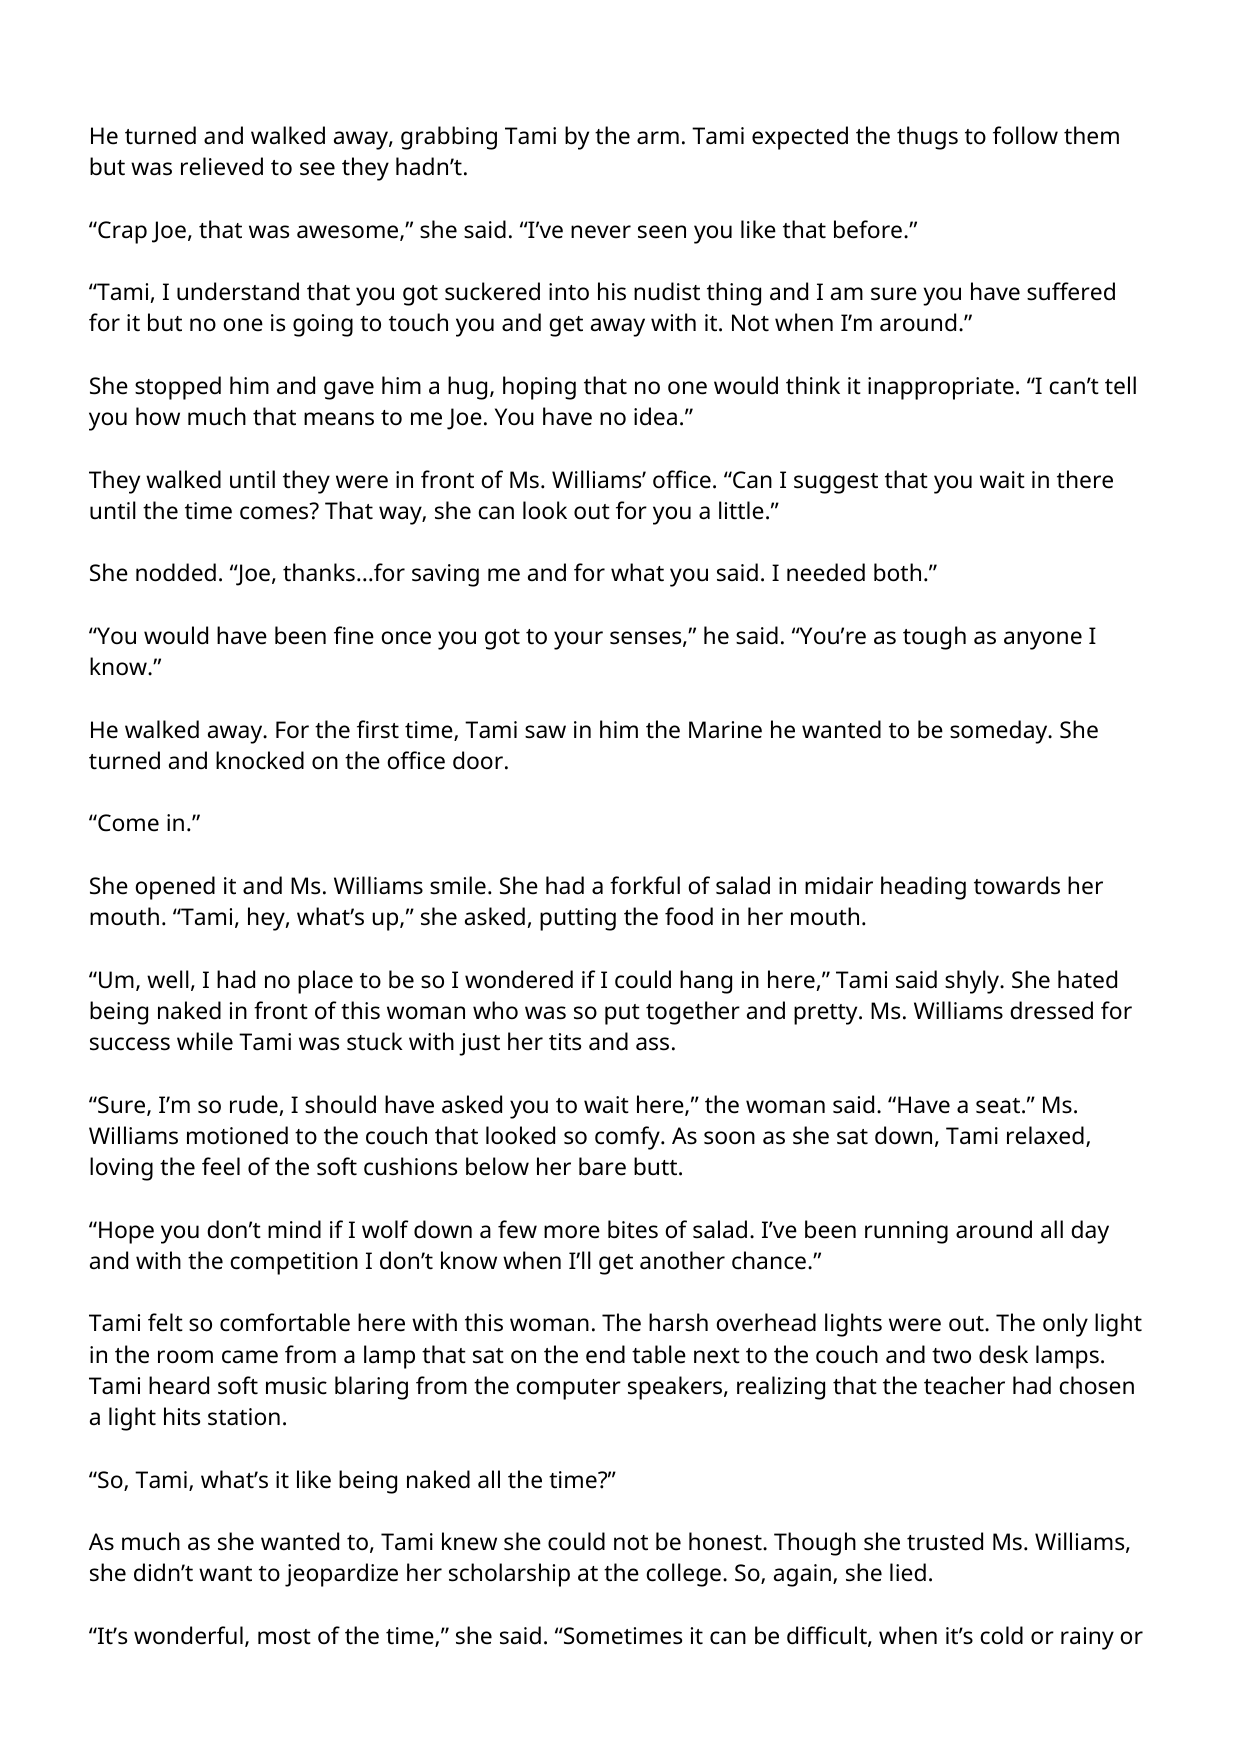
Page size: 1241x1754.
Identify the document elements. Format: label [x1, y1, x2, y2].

text [89, 89, 1152, 1651]
